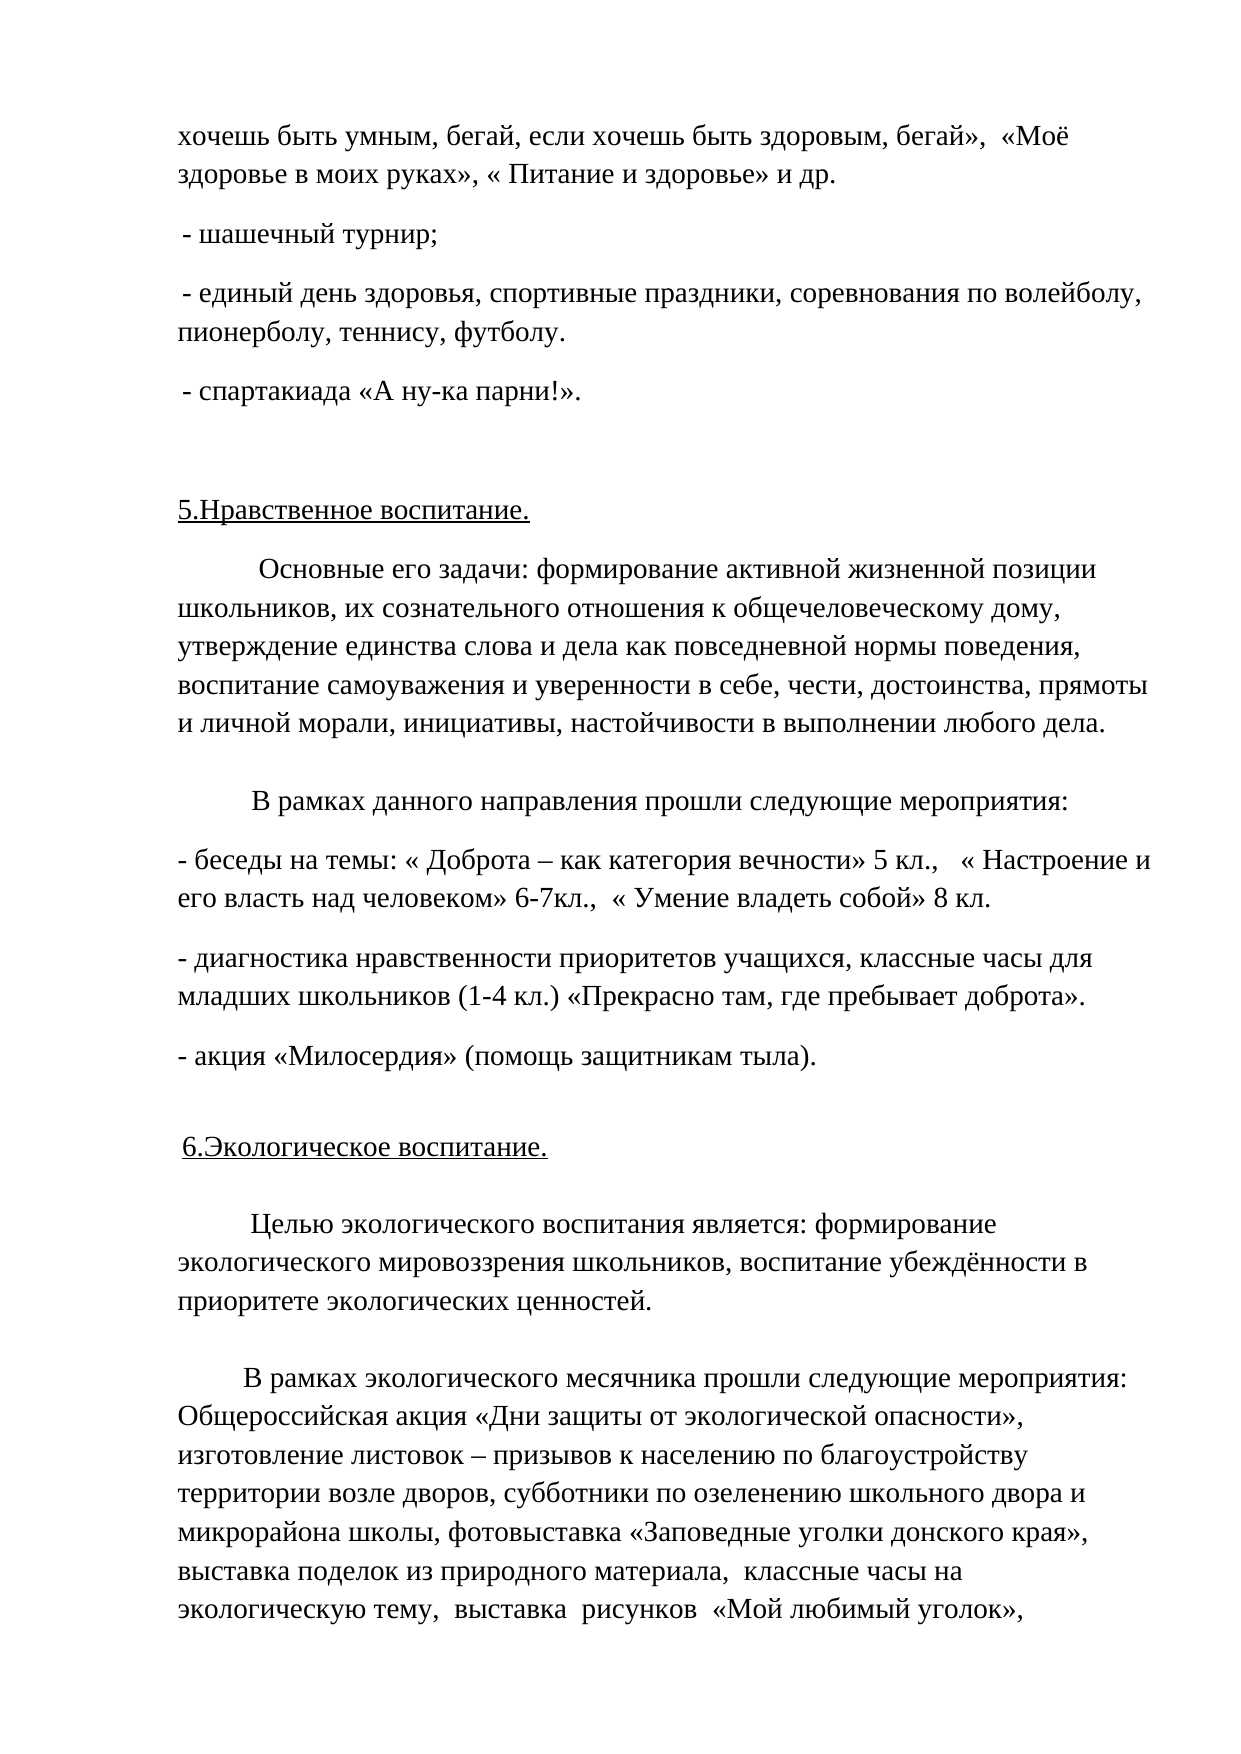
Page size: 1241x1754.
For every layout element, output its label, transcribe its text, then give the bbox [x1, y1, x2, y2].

text Основные его задачи: формирование активной жизненной позиции школьников, их сознательного отношения к общечеловеческому дому, утверждение единства слова и дела как повседневной нормы поведения, воспитание самоуважения и уверенности в себе, чести, достоинства, прямоты и личной морали, инициативы, настойчивости в выполнении любого дела. В рамках данного направления прошли следующие мероприятия: [177, 551, 1152, 816]
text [177, 1129, 1152, 1625]
text - единый день здоровья, спортивные праздники, соревнования по волейболу, пионерболу, теннису, футболу. [177, 275, 1152, 347]
text - диагностика нравственности приоритетов учащихся, классные часы для младших школьников (1-4 кл.) «Прекрасно там, где пребывает доброта». [177, 940, 1152, 1012]
text - шашечный турнир; [177, 216, 1152, 249]
text - беседы на темы: « Доброта – как категория вечности» 5 кл., « Настроение и его власть над человеком» 6-7кл., « Умение владеть собой» 8 кл. [177, 842, 1152, 914]
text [177, 118, 1152, 190]
text 5.Нравственное воспитание. [177, 492, 1152, 526]
text - спартакиада «А ну-ка парни!». [177, 373, 1152, 407]
text - акция «Милосердия» (помощь защитникам тыла). [177, 1038, 1152, 1104]
